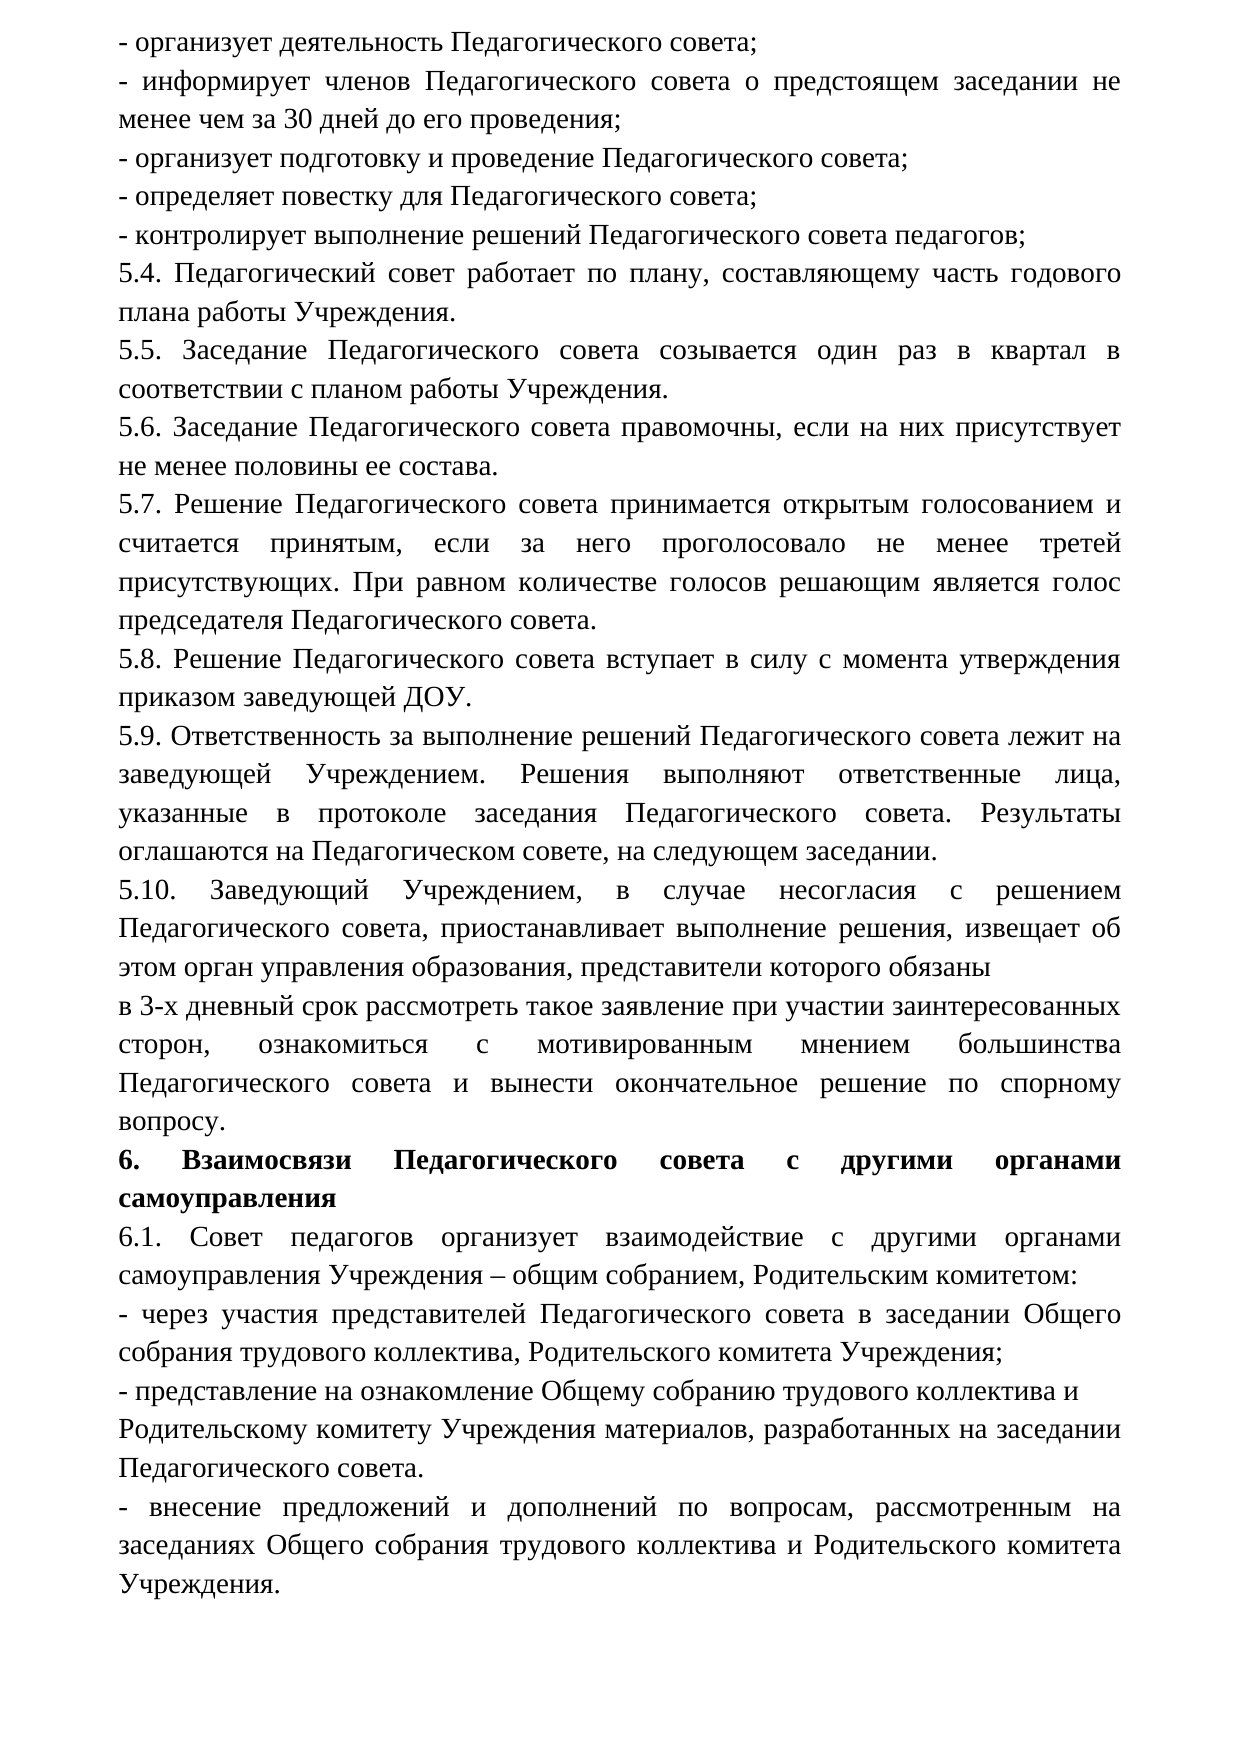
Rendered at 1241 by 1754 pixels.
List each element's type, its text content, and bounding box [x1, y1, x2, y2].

text 5.4. Педагогический совет работает по плану, составляющему часть годового плана работы Учреждения. [118, 255, 1122, 327]
text 6.1. Совет педагогов организует взаимодействие с другими органами самоуправления Учреждения – общим собранием, Родительским комитетом: [118, 1219, 1122, 1291]
text - информирует членов Педагогического совета о предстоящем заседании не менее чем за 30 дней до его проведения; [118, 63, 1122, 135]
text 5.10. Заведующий Учреждением, в случае несогласия с решением Педагогического совета, приостанавливает выполнение решения, извещает об этом орган управления образования, представители которого обязаны [118, 872, 1122, 983]
text - внесение предложений и дополнений по вопросам, рассмотренным на заседаниях Общего собрания трудового коллектива и Родительского комитета Учреждения. [118, 1489, 1122, 1599]
text 6. Взаимосвязи Педагогического совета с другими органами самоуправления [118, 1142, 1122, 1214]
text - контролирует выполнение решений Педагогического совета педагогов; [118, 217, 1122, 250]
text - через участия представителей Педагогического совета в заседании Общего собрания трудового коллектива, Родительского комитета Учреждения; [118, 1296, 1122, 1368]
text - представление на ознакомление Общему собранию трудового коллектива и [118, 1373, 1122, 1407]
text - организует подготовку и проведение Педагогического совета; [118, 140, 1122, 173]
text в 3-х дневный срок рассмотреть такое заявление при участии заинтересованных сторон, ознакомиться с мотивированным мнением большинства Педагогического совета и вынести окончательное решение по спорному вопросу. [118, 988, 1122, 1137]
text 5.9. Ответственность за выполнение решений Педагогического совета лежит на заведующей Учреждением. Решения выполняют ответственные лица, указанные в протоколе заседания Педагогического совета. Результаты оглашаются на Педагогическом совете, на следующем заседании. [118, 718, 1122, 867]
text - организует деятельность Педагогического совета; [118, 24, 1122, 58]
text 5.5. Заседание Педагогического совета созывается один раз в квартал в соответствии с планом работы Учреждения. [118, 332, 1122, 404]
text 5.8. Решение Педагогического совета вступает в силу с момента утверждения приказом заведующей ДОУ. [118, 641, 1122, 713]
text 5.6. Заседание Педагогического совета правомочны, если на них присутствует не менее половины ее состава. [118, 409, 1122, 482]
text 5.7. Решение Педагогического совета принимается открытым голосованием и считается принятым, если за него проголосовало не менее третей присутствующих. При равном количестве голосов решающим является голос председателя Педагогического совета. [118, 487, 1122, 636]
text Родительскому комитету Учреждения материалов, разработанных на заседании Педагогического совета. [118, 1412, 1122, 1484]
text - определяет повестку для Педагогического совета; [118, 178, 1122, 212]
